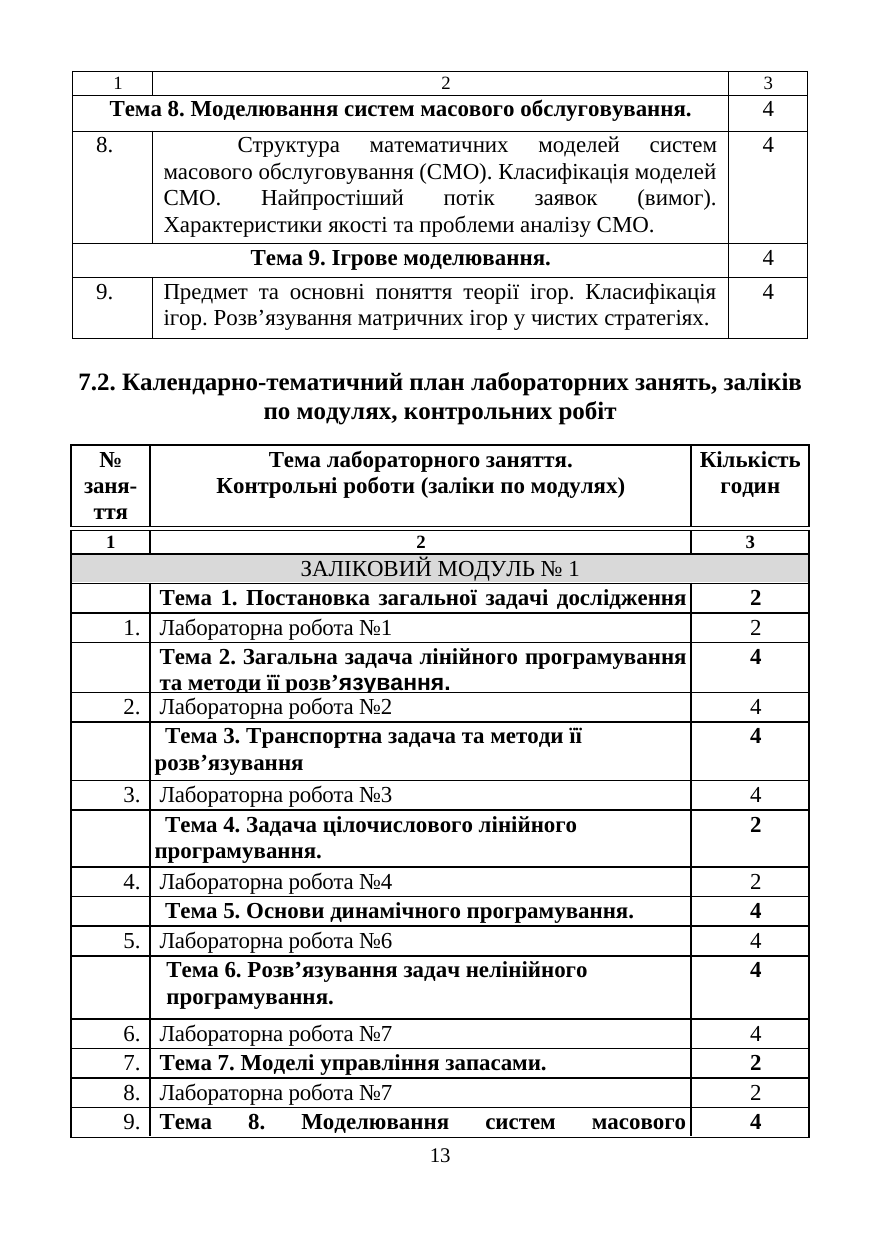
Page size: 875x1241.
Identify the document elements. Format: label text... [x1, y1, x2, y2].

table_cell [72, 781, 149, 809]
table_cell Тема 7. Моделі управління запасами. [151, 1049, 690, 1077]
table_header 3 [729, 72, 807, 94]
table_cell [72, 897, 149, 925]
table_cell [72, 614, 149, 641]
table_cell [72, 1049, 149, 1077]
table_cell [72, 643, 149, 692]
table_cell [72, 927, 149, 955]
table_cell 4 [692, 957, 808, 1018]
table_cell [72, 1079, 149, 1107]
table_cell 2 [692, 1049, 808, 1077]
table_cell 4 [729, 96, 807, 131]
table_cell [72, 1020, 149, 1048]
table_cell 2 [692, 1079, 808, 1107]
table_cell 4 [729, 132, 807, 243]
table_cell Лабораторна робота №7 [151, 1020, 690, 1048]
table_cell 4 [692, 1020, 808, 1048]
table_cell Лабораторна робота №3 [151, 781, 690, 809]
table_cell 4 [729, 278, 807, 337]
table_cell ЗАЛІКОВИЙ МОДУЛЬ № 1 [72, 555, 808, 582]
table_cell [73, 132, 152, 243]
table_cell Структура математичних моделей систем масового обслуговування (СМО). Класифікація моделей СМО. Найпростіший потік заявок (вимог). Характеристики якості та проблеми аналізу СМО. [153, 132, 728, 243]
table_cell [72, 811, 149, 866]
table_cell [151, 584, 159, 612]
table_cell [72, 723, 149, 780]
table_cell [72, 693, 149, 721]
table_cell [72, 1108, 149, 1136]
table_cell 4 [692, 927, 808, 955]
table_cell [72, 868, 149, 896]
table_cell Тема 8. Моделювання систем масового обслуговування. [73, 96, 728, 131]
table_cell 4 [692, 643, 808, 692]
table_cell 2 [692, 868, 808, 896]
table_cell 4 [692, 1108, 808, 1136]
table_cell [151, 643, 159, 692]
text 7.2. Календарно-тематичний план лабораторних занять, заліків по модулях, контрольних робіт [65, 367, 815, 425]
table_cell [72, 584, 149, 612]
table_header 1 [73, 72, 152, 94]
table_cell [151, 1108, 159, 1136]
table_cell Лабораторна робота №2 [151, 693, 690, 721]
table_cell [72, 957, 149, 1018]
table_cell 2 [692, 811, 808, 866]
table_header № заня-ття [72, 446, 149, 526]
table_cell Тема 6. Розв’язування задач нелінійного програмування. [151, 957, 690, 1018]
table_cell 4 [729, 244, 807, 277]
table_cell Тема 3. Транспортна задача та методи її розв’язування [151, 723, 690, 780]
table_cell Лабораторна робота №6 [151, 927, 690, 955]
table_header Тема лабораторного заняття. Контрольні роботи (заліки по модулях) [151, 446, 690, 526]
table_cell 4 [692, 897, 808, 925]
table_cell [73, 278, 152, 337]
table_cell 2 [692, 584, 808, 612]
table_cell Предмет та основні поняття теорії ігор. Класифікація ігор. Розв’язування матричних ігор у чистих стратегіях. [153, 278, 728, 337]
table_cell Тема 5. Основи динамічного програмування. [151, 897, 690, 925]
table_header 2 [153, 72, 728, 94]
table_cell Тема 4. Задача цілочислового лінійного програмування. [151, 811, 690, 866]
table_cell 4 [692, 723, 808, 780]
table_header Кількість годин [692, 446, 808, 526]
table_cell Тема 9. Ігрове моделювання. [73, 244, 728, 277]
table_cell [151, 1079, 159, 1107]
table_cell Лабораторна робота №1 [151, 614, 690, 641]
table_cell 2 [692, 614, 808, 641]
table_cell Лабораторна робота №4 [151, 868, 690, 896]
table_cell 4 [692, 781, 808, 809]
table_cell 4 [692, 693, 808, 721]
